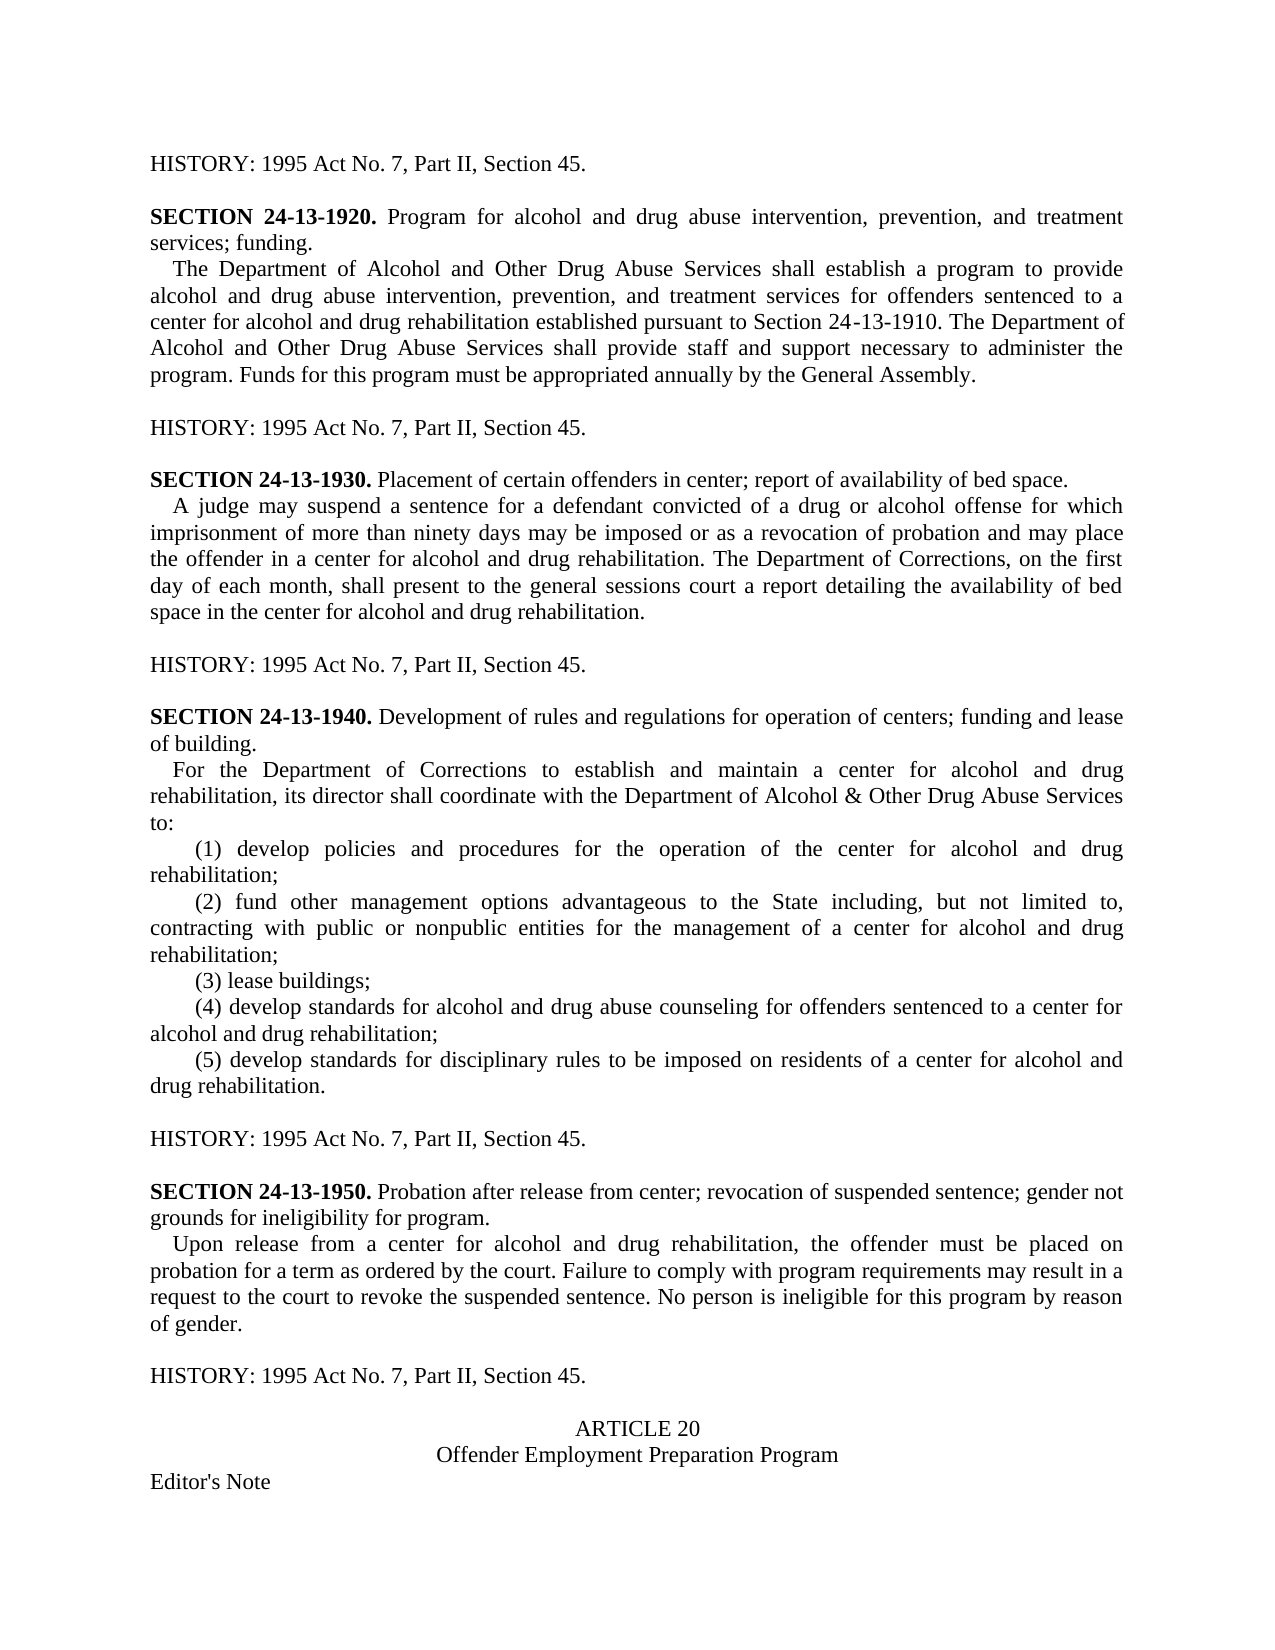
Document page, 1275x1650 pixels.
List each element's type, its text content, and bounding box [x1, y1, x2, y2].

text (1) develop policies and procedures for the operation of the center for alcohol and drug rehabilitation; [150, 835, 1125, 888]
text HISTORY: 1995 Act No. 7, Part II, Section 45. [150, 1362, 1125, 1389]
text For the Department of Corrections to establish and maintain a center for alcohol and drug rehabilitation, its director shall coordinate with the Department of Alcohol & Other Drug Abuse Services to: [150, 756, 1125, 835]
text ARTICLE 20 [150, 1415, 1125, 1441]
text (3) lease buildings; [150, 967, 1125, 993]
text (2) fund other management options advantageous to the State including, but not limited to, contracting with public or nonpublic entities for the management of a center for alcohol and drug rehabilitation; [150, 888, 1125, 967]
text SECTION 24-13-1950. Probation after release from center; revocation of suspended sentence; gender not grounds for ineligibility for program. [150, 1178, 1125, 1231]
text Upon release from a center for alcohol and drug rehabilitation, the offender must be placed on probation for a term as ordered by the court. Failure to comply with program requirements may result in a request to the court to revoke the suspended sentence. No person is ineligible for this program by reason of gender. [150, 1231, 1125, 1336]
text HISTORY: 1995 Act No. 7, Part II, Section 45. [150, 413, 1125, 440]
text (5) develop standards for disciplinary rules to be imposed on residents of a center for alcohol and drug rehabilitation. [150, 1046, 1125, 1099]
text The Department of Alcohol and Other Drug Abuse Services shall establish a program to provide alcohol and drug abuse intervention, prevention, and treatment services for offenders sentenced to a center for alcohol and drug rehabilitation established pursuant to Section 24-13-1910. The Department of Alcohol and Other Drug Abuse Services shall provide staff and support necessary to administer the program. Funds for this program must be appropriated annually by the General Assembly. [150, 255, 1125, 387]
text A judge may suspend a sentence for a defendant convicted of a drug or alcohol offense for which imprisonment of more than ninety days may be imposed or as a revocation of probation and may place the offender in a center for alcohol and drug rehabilitation. The Department of Corrections, on the first day of each month, shall present to the general sessions court a report detailing the availability of bed space in the center for alcohol and drug rehabilitation. [150, 493, 1125, 624]
text HISTORY: 1995 Act No. 7, Part II, Section 45. [150, 651, 1125, 677]
text SECTION 24-13-1930. Placement of certain offenders in center; report of availability of bed space. [150, 466, 1125, 493]
text SECTION 24-13-1920. Program for alcohol and drug abuse intervention, prevention, and treatment services; funding. [150, 203, 1125, 255]
text HISTORY: 1995 Act No. 7, Part II, Section 45. [150, 150, 1125, 176]
text Editor's Note [150, 1468, 1125, 1494]
text HISTORY: 1995 Act No. 7, Part II, Section 45. [150, 1125, 1125, 1151]
text Offender Employment Preparation Program [150, 1441, 1125, 1468]
text SECTION 24-13-1940. Development of rules and regulations for operation of centers; funding and lease of building. [150, 703, 1125, 756]
text (4) develop standards for alcohol and drug abuse counseling for offenders sentenced to a center for alcohol and drug rehabilitation; [150, 993, 1125, 1046]
